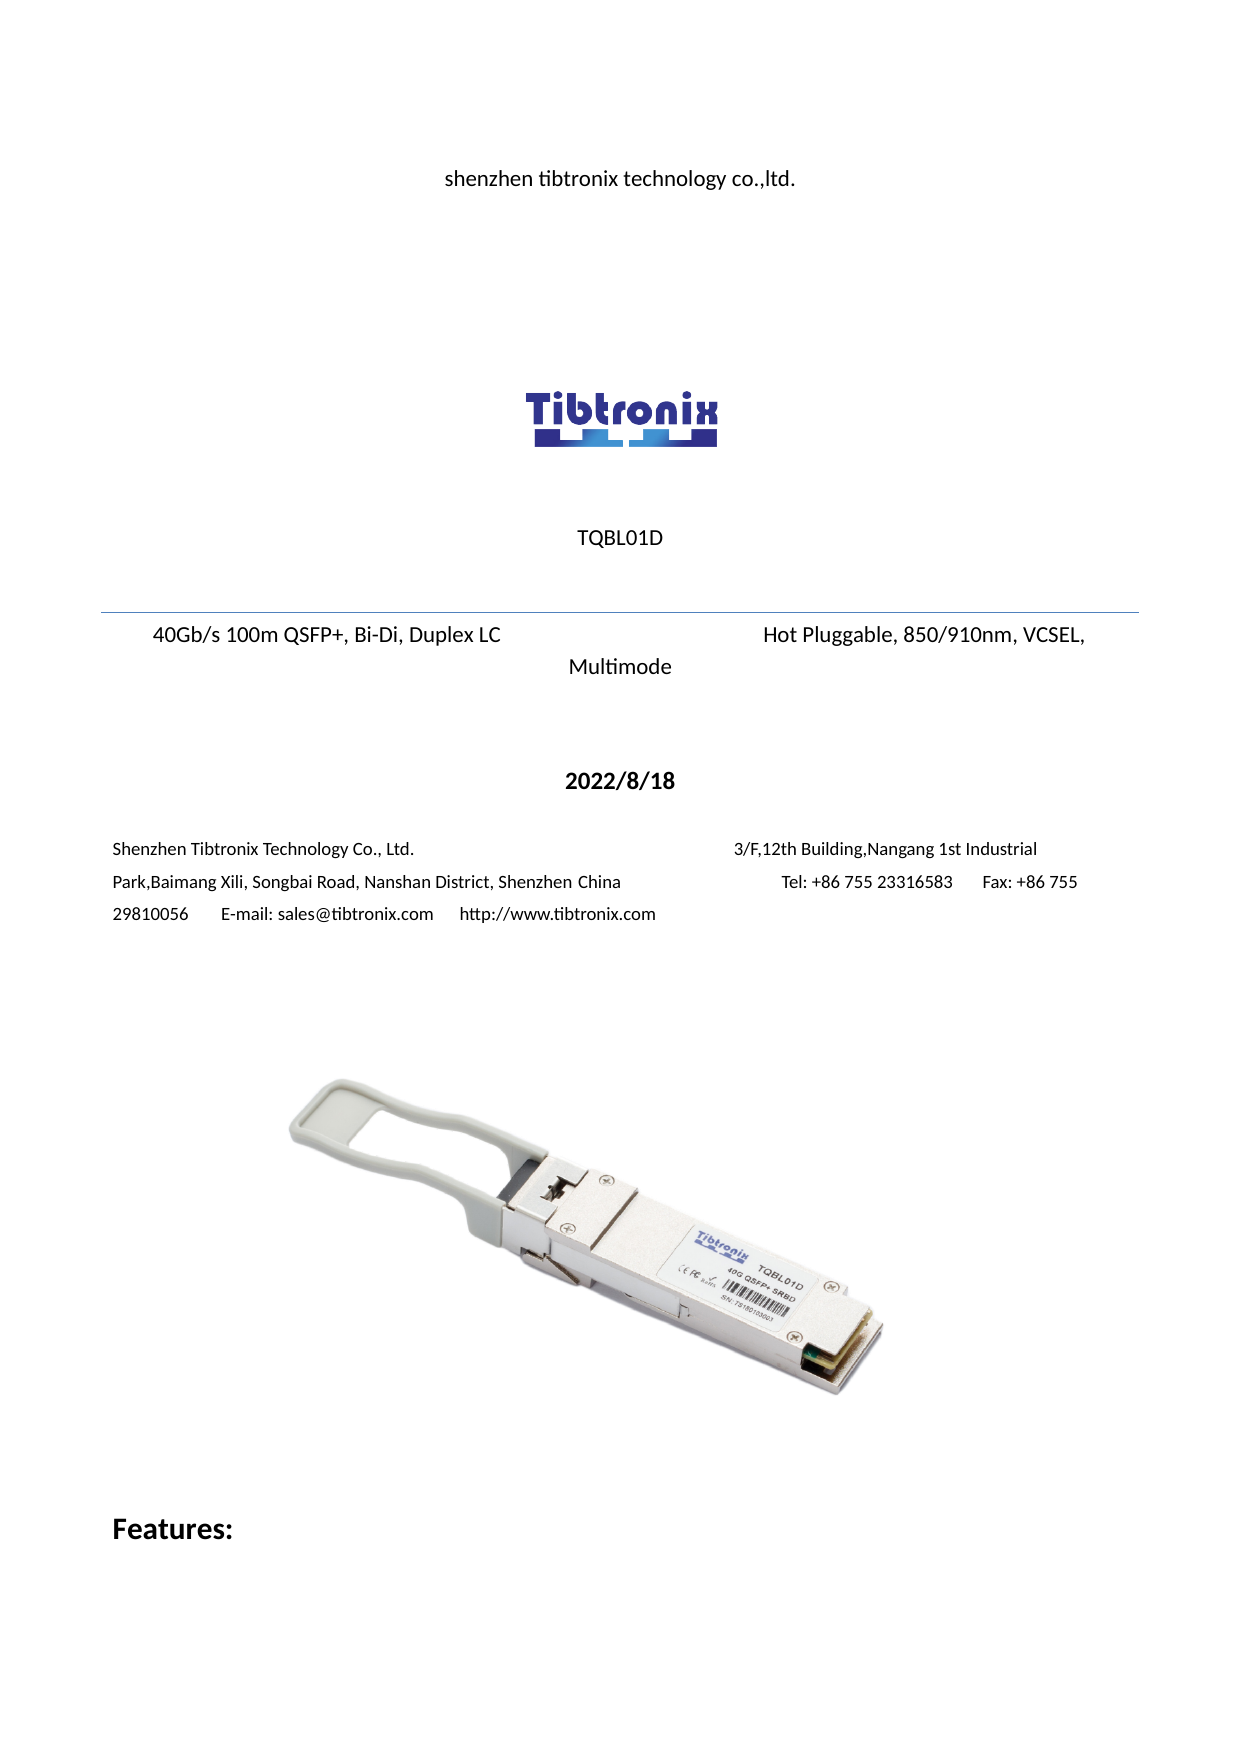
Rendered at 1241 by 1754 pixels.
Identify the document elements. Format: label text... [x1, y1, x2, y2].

picture [230, 962, 1010, 1482]
picture [517, 389, 723, 453]
text Features: [112, 1495, 1128, 1560]
